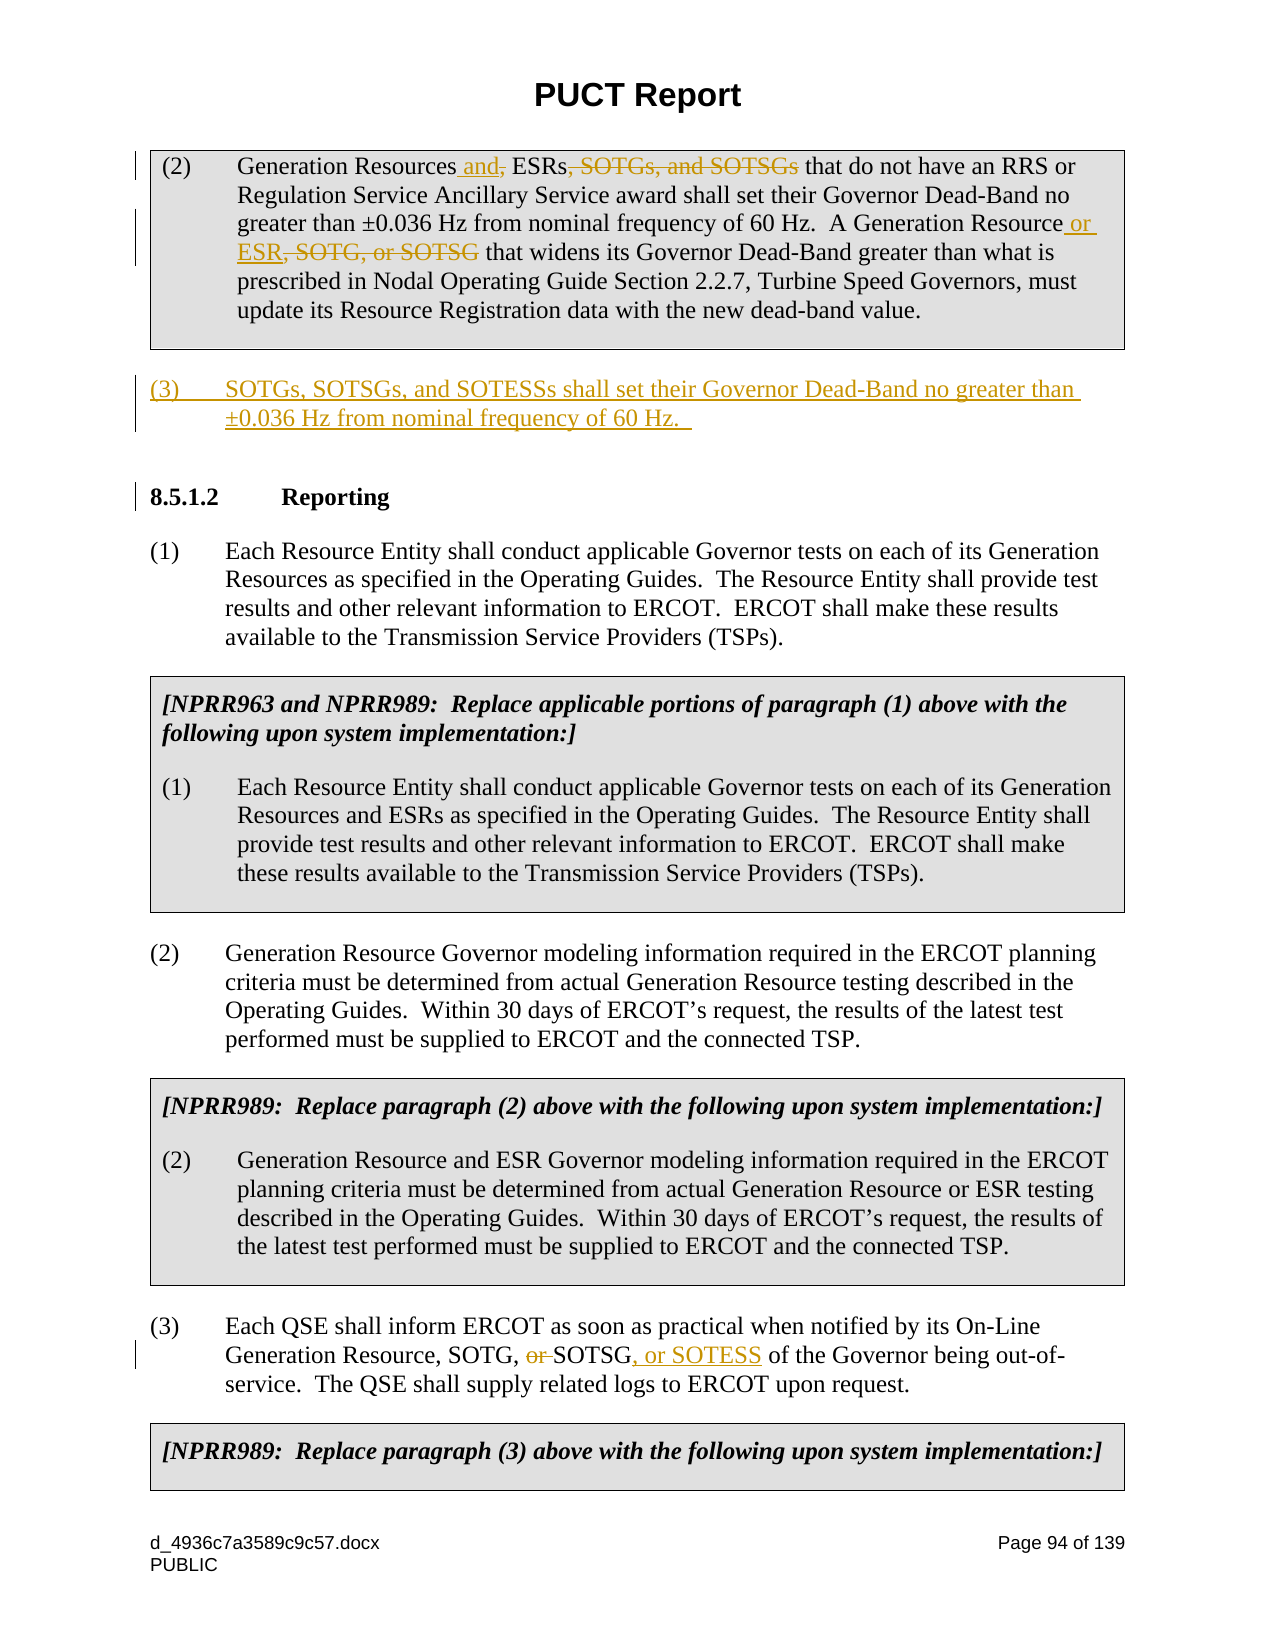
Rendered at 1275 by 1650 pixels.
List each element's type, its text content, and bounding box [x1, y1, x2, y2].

text (2) Generation Resource Governor modeling information required in the ERCOT planning criteria must be determined from actual Generation Resource testing described in the Operating Guides. Within 30 days of ERCOT’s request, the results of the latest test performed must be supplied to ERCOT and the connected TSP. [150, 938, 1125, 1053]
table_header [NPRR989: Replace paragraph (2) above with the following upon system implementation:] (2) Generation Resource and ESR Governor modeling information required in the ERCOT planning criteria must be determined from actual Generation Resource or ESR testing described in the Operating Guides. Within 30 days of ERCOT’s request, the results of the latest test performed must be supplied to ERCOT and the connected TSP. [151, 1079, 1124, 1285]
text (3) Each QSE shall inform ERCOT as soon as practical when notified by its On-Line Generation Resource, SOTG, SOTSG of the Governor being out-of-service. The QSE shall supply related logs to ERCOT upon request. [150, 1311, 1125, 1397]
text (1) Each Resource Entity shall conduct applicable Governor tests on each of its Generation Resources as specified in the Operating Guides. The Resource Entity shall provide test results and other relevant information to ERCOT. ERCOT shall make these results available to the Transmission Service Providers (TSPs). [150, 536, 1125, 651]
text 8.5.1.2 Reporting [150, 482, 1125, 511]
table_header [NPRR963 and NPRR989: Replace applicable portions of paragraph (1) above with the following upon system implementation:] (1) Each Resource Entity shall conduct applicable Governor tests on each of its Generation Resources and ESRs as specified in the Operating Guides. The Resource Entity shall provide test results and other relevant information to ERCOT. ERCOT shall make these results available to the Transmission Service Providers (TSPs). [151, 677, 1124, 912]
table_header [151, 151, 1124, 348]
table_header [151, 1424, 1124, 1490]
